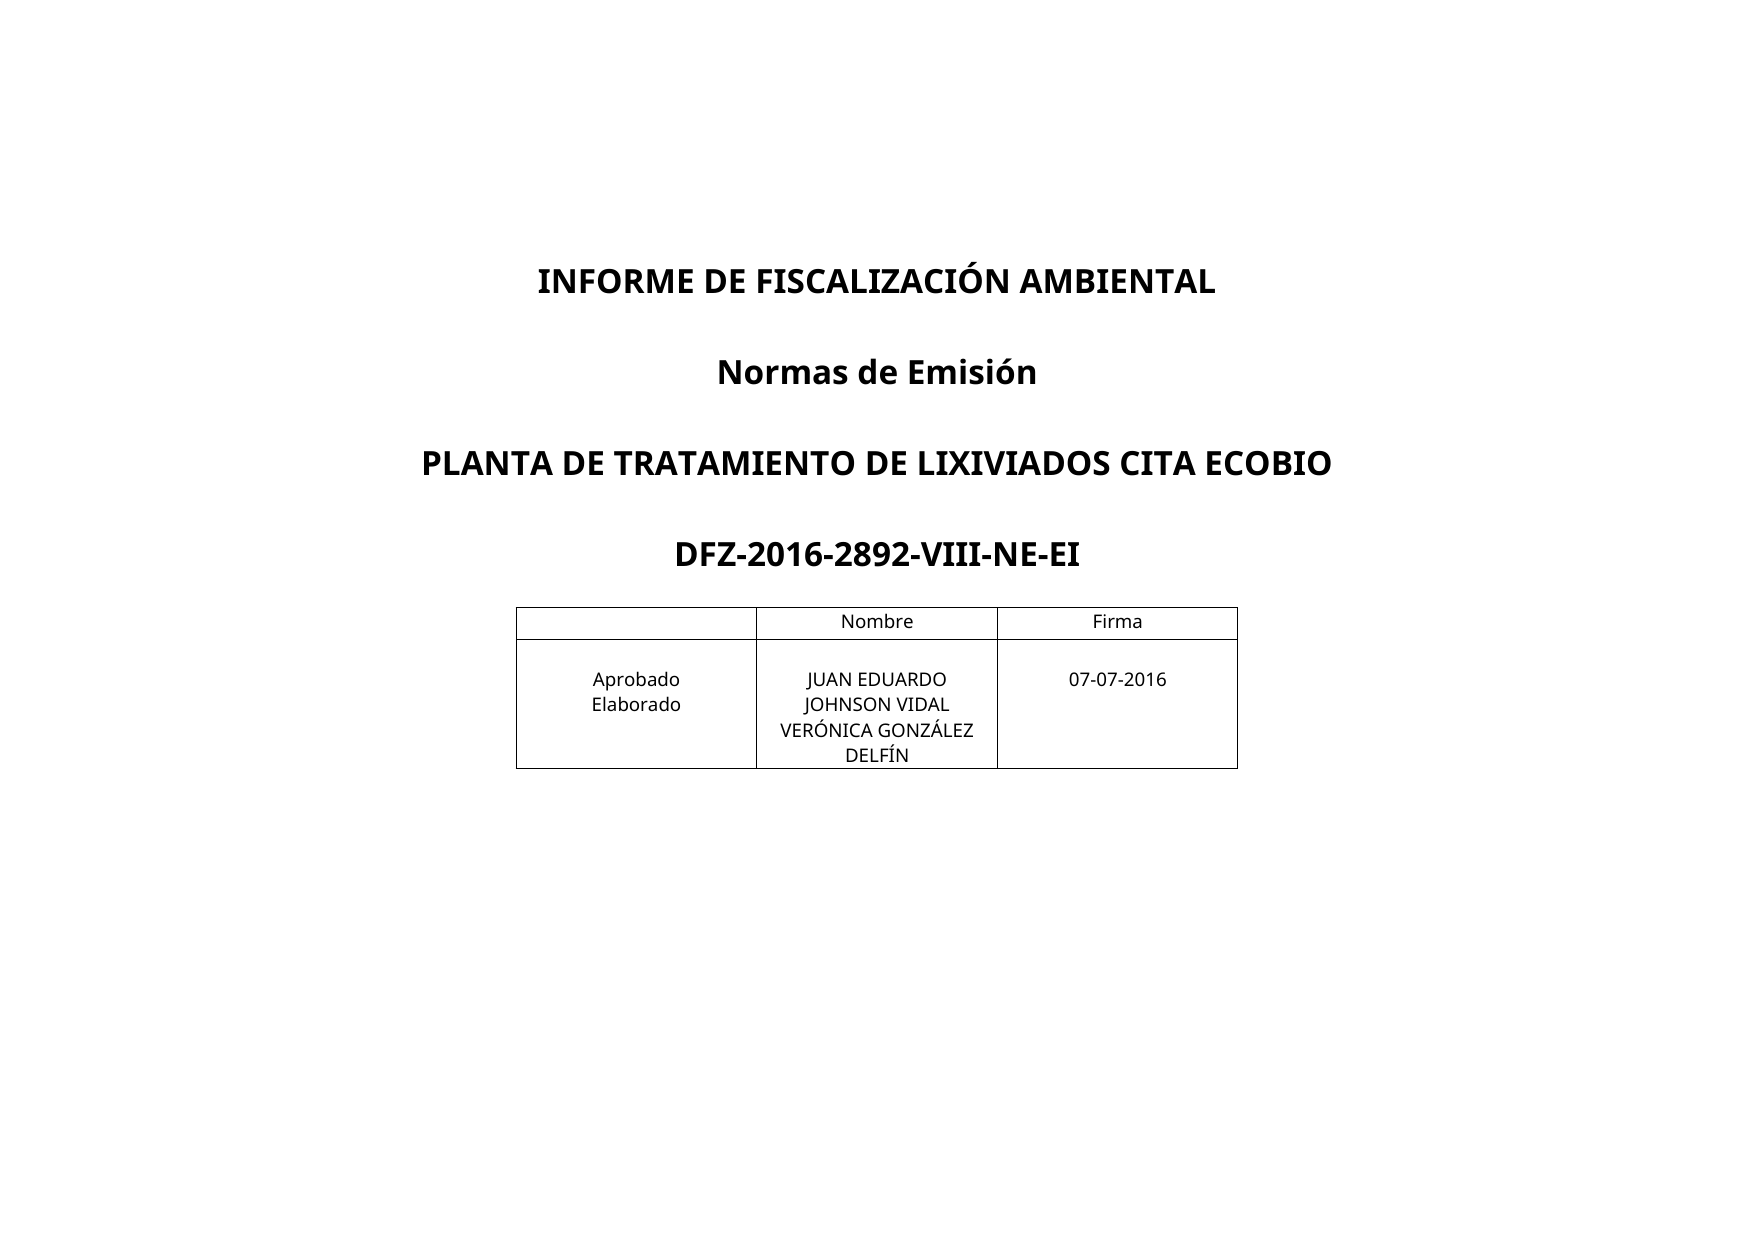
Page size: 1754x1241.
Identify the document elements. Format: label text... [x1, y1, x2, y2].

table_header Nombre [757, 608, 997, 639]
table_cell 07-07-2016 [998, 640, 1237, 768]
table_cell Aprobado Elaborado [517, 640, 756, 768]
table_cell JUAN EDUARDO JOHNSON VIDAL VERÓNICA GONZÁLEZ DELFÍN [757, 640, 997, 768]
text Normas de Emisión [150, 303, 1604, 394]
text PLANTA DE TRATAMIENTO DE LIXIVIADOS CITA ECOBIO [150, 394, 1604, 485]
text DFZ-2016-2892-VIII-NE-EI [150, 485, 1604, 576]
table_header Firma [998, 608, 1237, 639]
text INFORME DE FISCALIZACIÓN AMBIENTAL [150, 212, 1604, 303]
table_header [517, 608, 756, 639]
